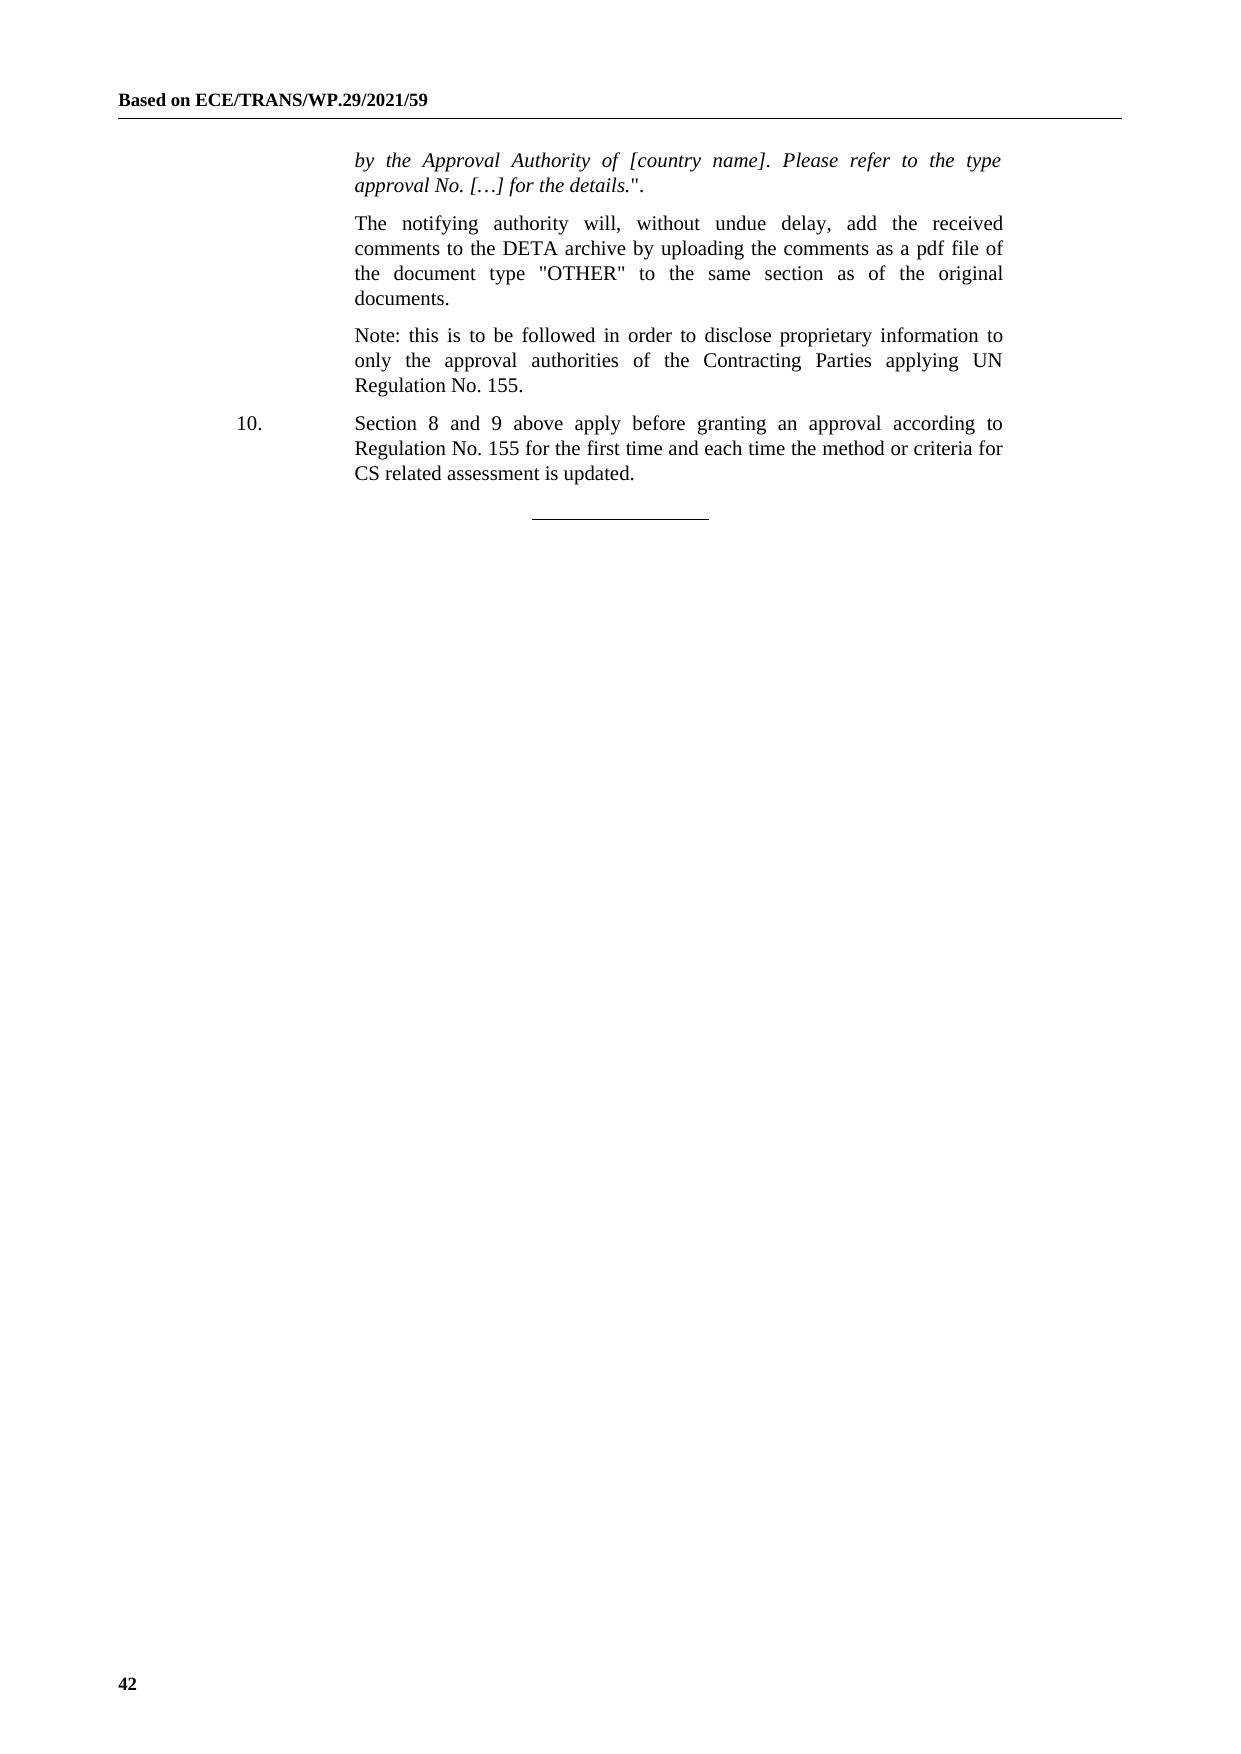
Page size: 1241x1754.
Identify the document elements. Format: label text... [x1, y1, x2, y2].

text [354, 148, 1004, 198]
text The notifying authority will, without undue delay, add the received comments to the DETA archive by uploading the comments as a pdf file of the document type "OTHER" to the same section as of the original documents. [354, 210, 1004, 310]
text 10. Section 8 and 9 above apply before granting an approval according to Regulation No. 155 for the first time and each time the method or criteria for CS related assessment is updated. [236, 410, 1004, 485]
text Note: this is to be followed in order to disclose proprietary information to only the approval authorities of the Contracting Parties applying UN Regulation No. 155. [354, 323, 1004, 398]
